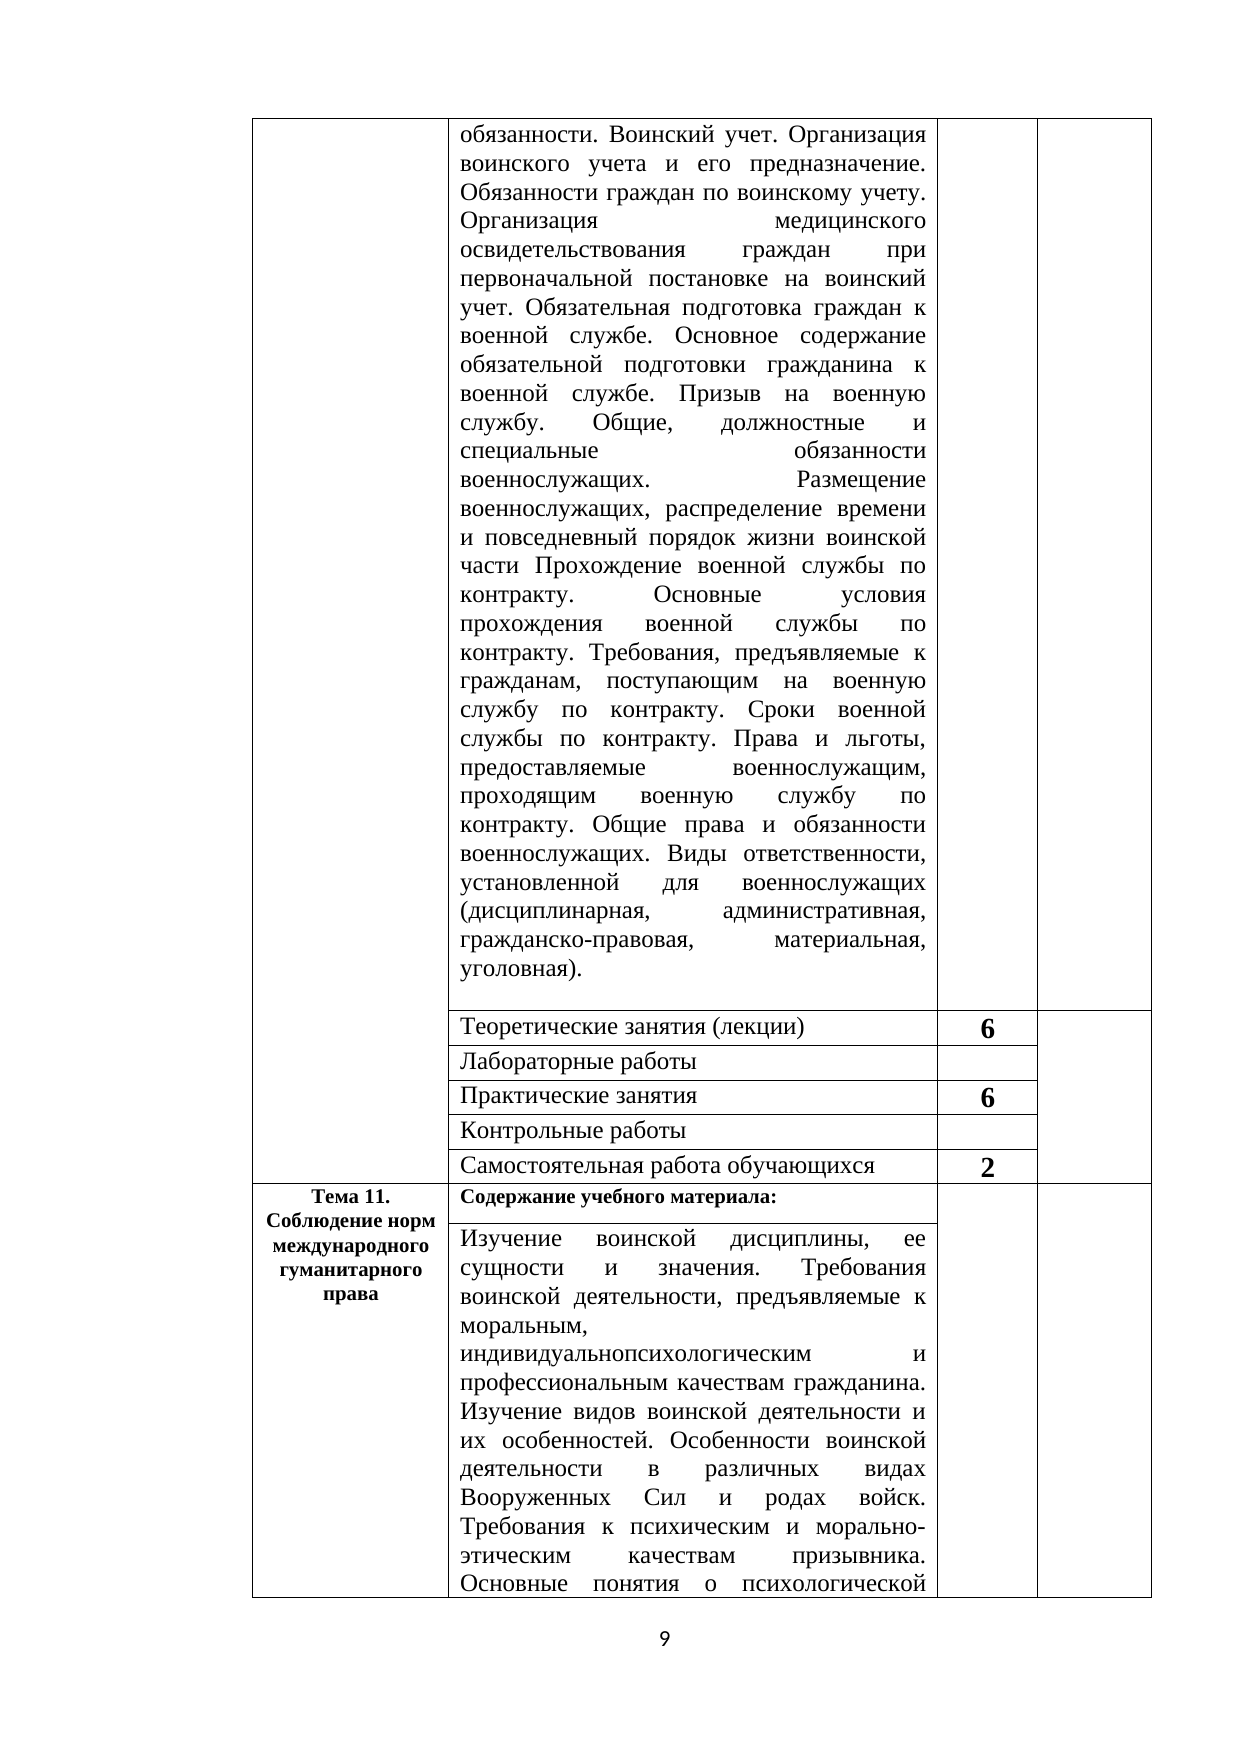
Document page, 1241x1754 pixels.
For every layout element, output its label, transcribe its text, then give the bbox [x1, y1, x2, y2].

table_cell Теоретические занятия (лекции) [449, 1011, 937, 1045]
table_cell Тема 11. Соблюдение норм международного гуманитарного права [253, 1184, 448, 1597]
table_cell 6 [938, 1081, 1037, 1114]
table_cell Практические занятия [449, 1081, 937, 1114]
table_cell [938, 1184, 1037, 1597]
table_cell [449, 119, 937, 1010]
table_cell 2 [938, 1150, 1037, 1183]
table_cell Содержание учебного материала: [449, 1184, 937, 1222]
table_cell 6 [938, 1011, 1037, 1045]
table_cell [1038, 1184, 1151, 1597]
table_cell Самостоятельная работа обучающихся [449, 1150, 937, 1183]
table_cell Лабораторные работы [449, 1046, 937, 1079]
table_cell [938, 1115, 1037, 1149]
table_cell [449, 1224, 937, 1597]
table_cell [1038, 1011, 1151, 1183]
table_cell Контрольные работы [449, 1115, 937, 1149]
table_cell [938, 1046, 1037, 1079]
